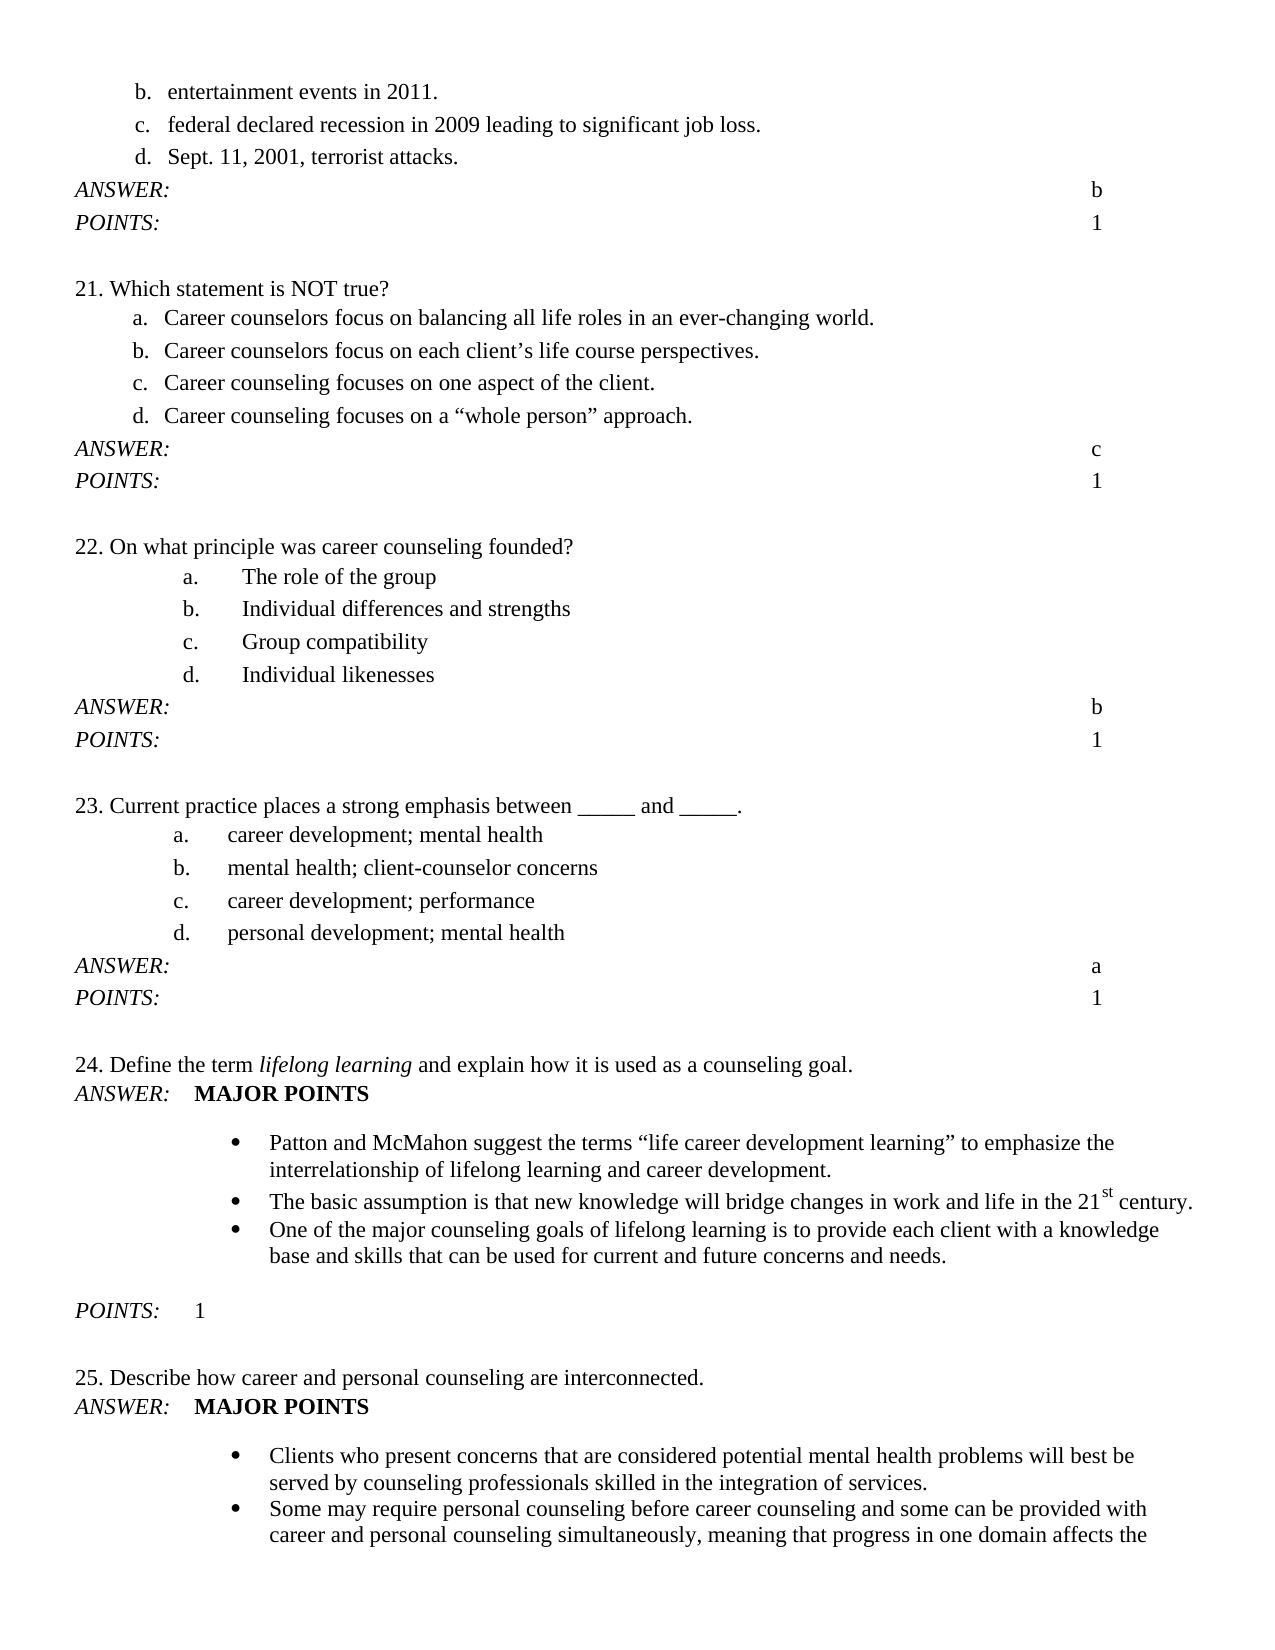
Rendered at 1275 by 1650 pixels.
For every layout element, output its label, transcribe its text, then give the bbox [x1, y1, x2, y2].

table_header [75, 1390, 1200, 1551]
table_header 22. On what principle was career counseling founded?​ [75, 560, 1200, 755]
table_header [75, 75, 1200, 238]
table_header 23. ​Current practice places a strong emphasis between _____ and _____. [75, 818, 1200, 1014]
table_header 21. ​Which statement is NOT true? [75, 301, 1200, 497]
table_header 24. Define the term lifelong learning and explain how it is used as a counseling goal.​ [75, 1077, 1200, 1327]
